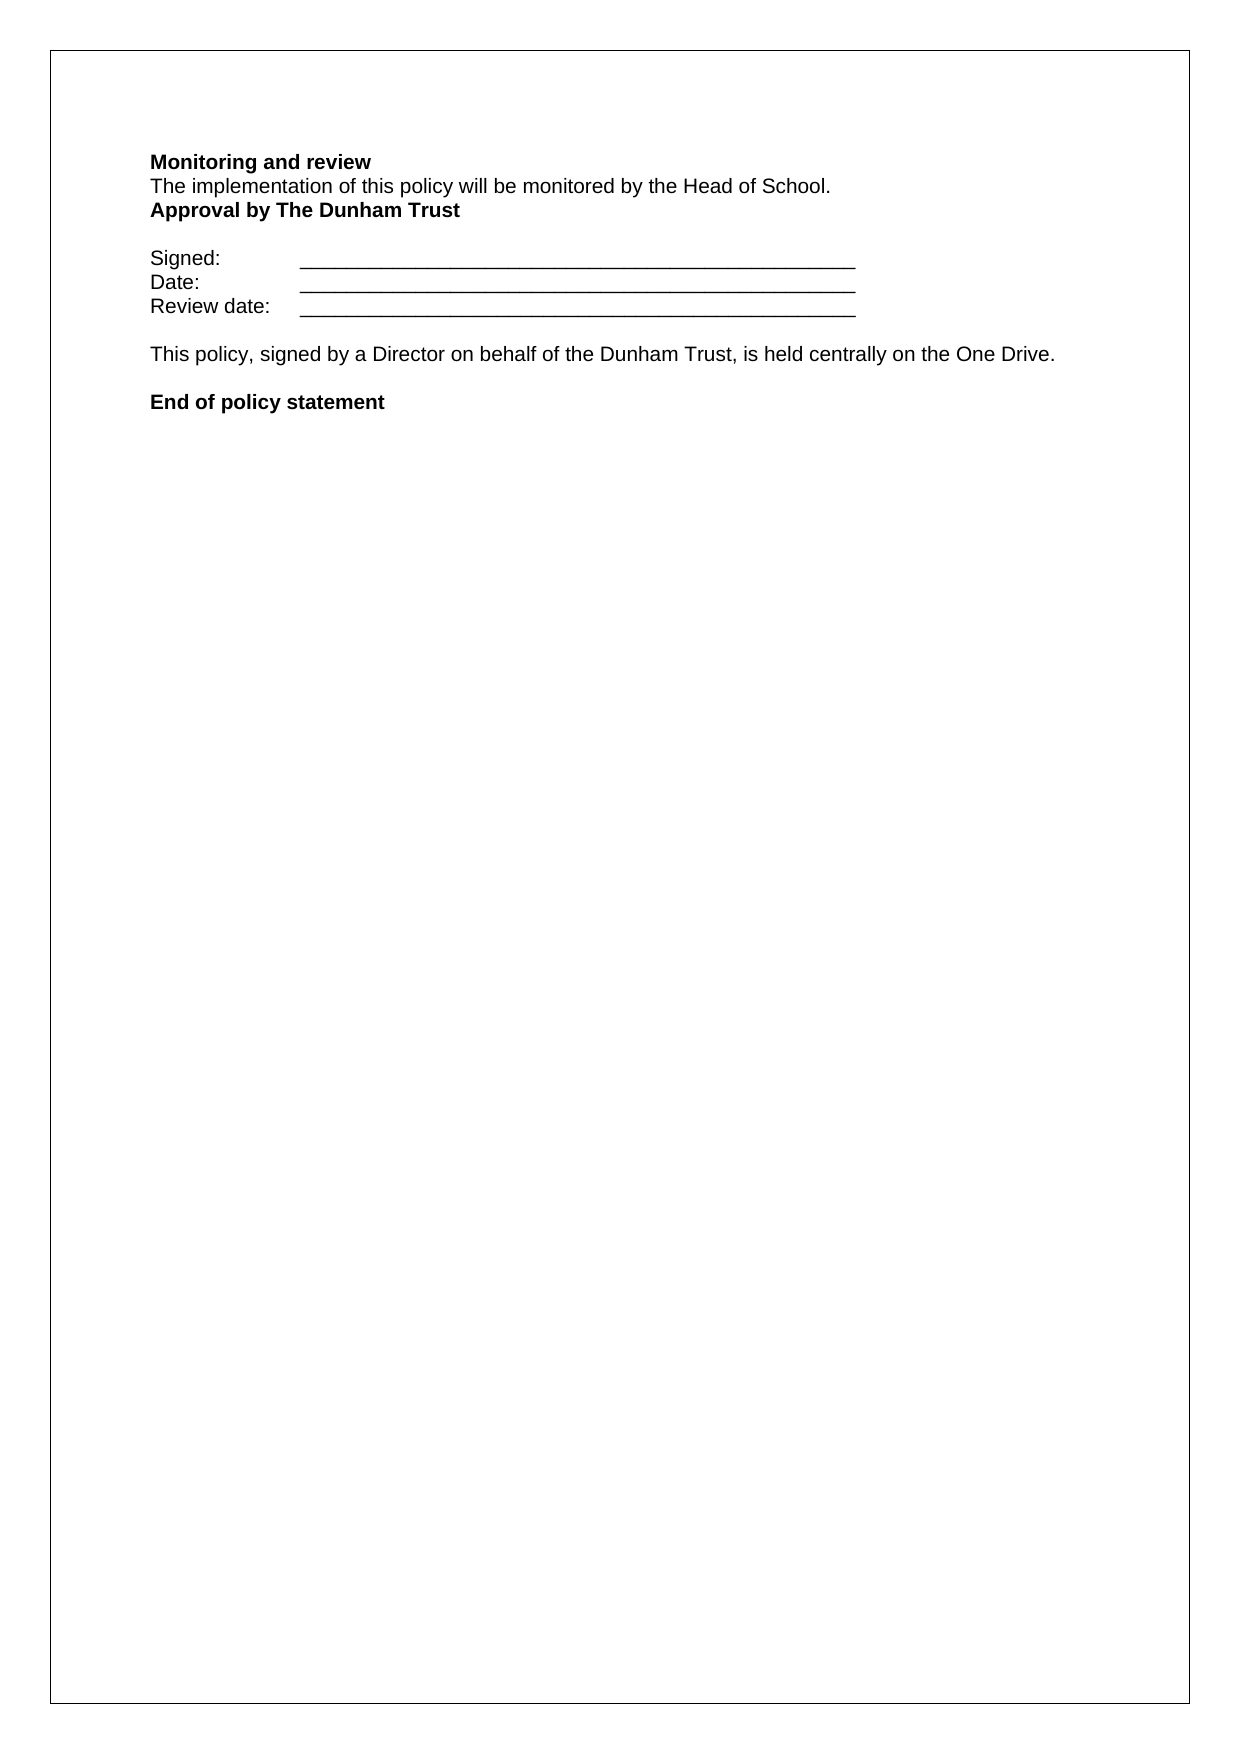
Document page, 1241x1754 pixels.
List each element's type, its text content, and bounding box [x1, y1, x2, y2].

text Monitoring and review [150, 150, 1090, 174]
text Review date: ________________________________________________ [150, 294, 1090, 318]
text End of policy statement [150, 389, 1090, 413]
text The implementation of this policy will be monitored by the Head of School. [150, 174, 1090, 198]
text Date: ________________________________________________ [150, 270, 1090, 294]
text This policy, signed by a Director on behalf of the Dunham Trust, is held centrally on the One Drive. [150, 342, 1090, 366]
text Signed: ________________________________________________ [150, 246, 1090, 270]
text Approval by The Dunham Trust [150, 198, 1090, 222]
